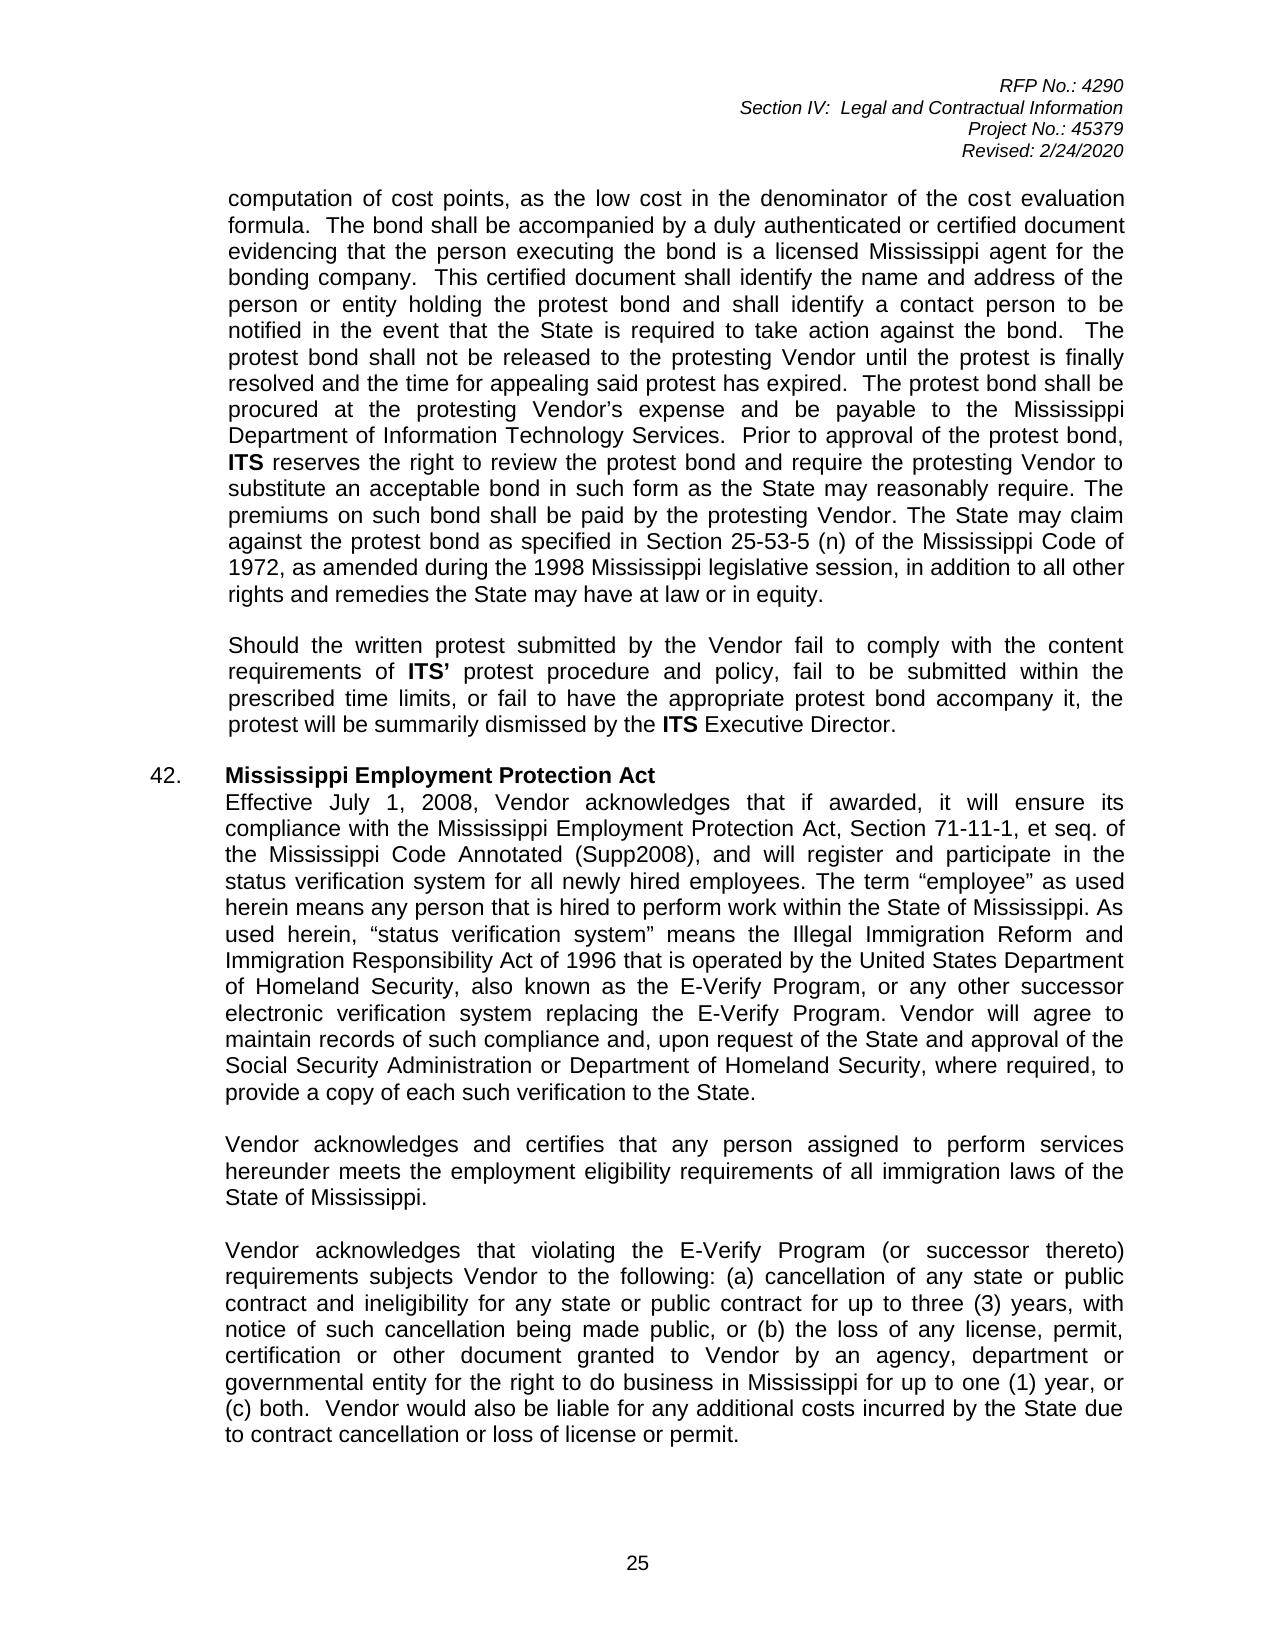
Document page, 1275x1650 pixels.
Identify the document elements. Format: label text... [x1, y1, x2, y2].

text Effective July 1, 2008, Vendor acknowledges that if awarded, it will ensure its compliance with the Mississippi Employment Protection Act, Section 71-11-1, et seq. of the Mississippi Code Annotated (Supp2008), and will register and participate in the status verification system for all newly hired employees. The term “employee” as used herein means any person that is hired to perform work within the State of Mississippi. As used herein, “status verification system” means the Illegal Immigration Reform and Immigration Responsibility Act of 1996 that is operated by the United States Department of Homeland Security, also known as the E-Verify Program, or any other successor electronic verification system replacing the E-Verify Program. Vendor will agree to maintain records of such compliance and, upon request of the State and approval of the Social Security Administration or Department of Homeland Security, where required, to provide a copy of each such verification to the State. [150, 789, 1125, 1105]
text Vendor acknowledges and certifies that any person assigned to perform services hereunder meets the employment eligibility requirements of all immigration laws of the State of Mississippi. [225, 1131, 1125, 1210]
text Vendor acknowledges that violating the E-Verify Program (or successor thereto) requirements subjects Vendor to the following: (a) cancellation of any state or public contract and ineligibility for any state or public contract for up to three (3) years, with notice of such cancellation being made public, or (b) the loss of any license, permit, certification or other document granted to Vendor by an agency, department or governmental entity for the right to do business in Mississippi for up to one (1) year, or (c) both. Vendor would also be liable for any additional costs incurred by the State due to contract cancellation or loss of license or permit. [225, 1237, 1125, 1448]
text Mississippi Employment Protection Act [150, 762, 1125, 789]
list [228, 185, 1125, 607]
list Should the written protest submitted by the Vendor fail to comply with the content requirements of ITS’ protest procedure and policy, fail to be submitted within the prescribed time limits, or fail to have the appropriate protest bond accompany it, the protest will be summarily dismissed by the ITS Executive Director. [228, 632, 1125, 737]
